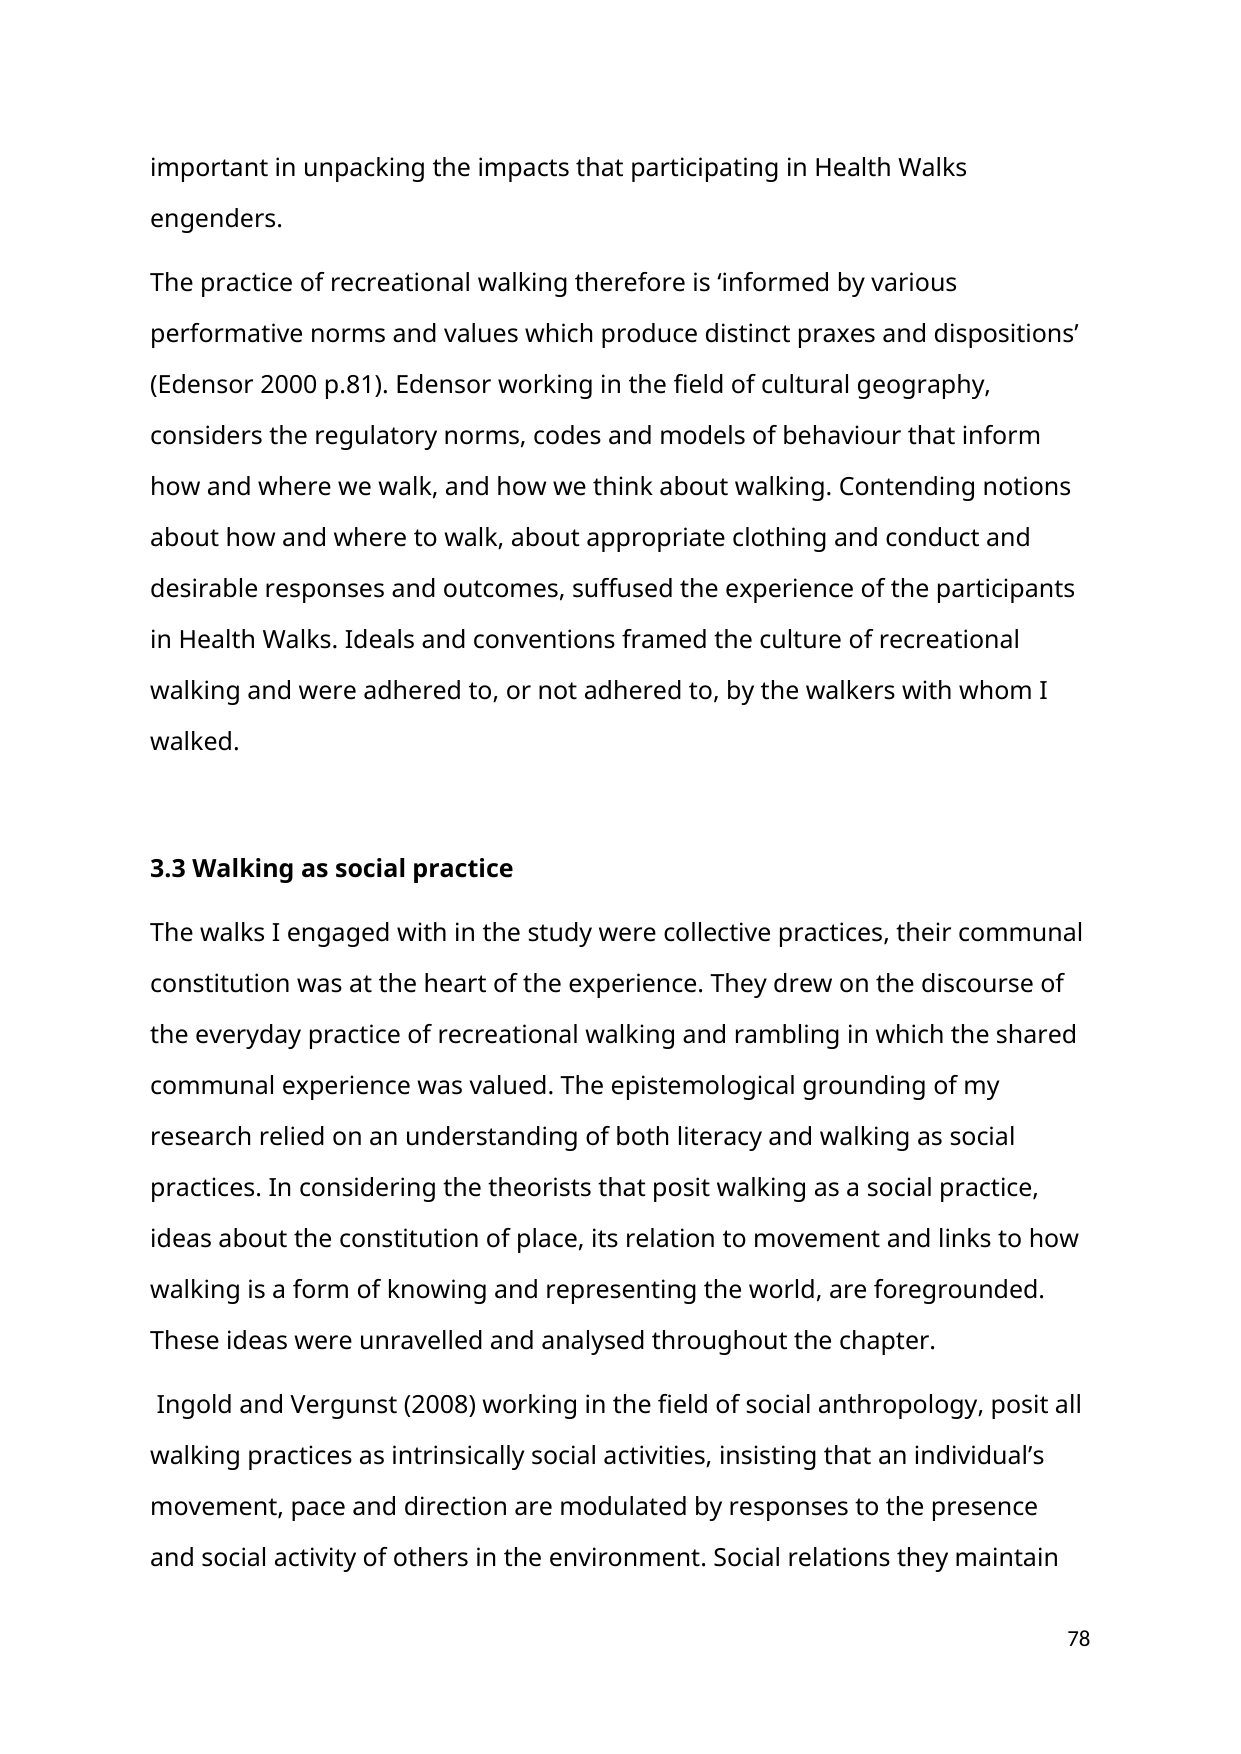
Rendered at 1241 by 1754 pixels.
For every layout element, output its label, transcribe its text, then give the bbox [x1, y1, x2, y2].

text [150, 1386, 1090, 1574]
text The walks I engaged with in the study were collective practices, their communal constitution was at the heart of the experience. They drew on the discourse of the everyday practice of recreational walking and rambling in which the shared communal experience was valued. The epistemological grounding of my research relied on an understanding of both literacy and walking as social practices. In considering the theorists that posit walking as a social practice, ideas about the constitution of place, its relation to movement and links to how walking is a form of knowing and representing the world, are foregrounded. These ideas were unravelled and analysed throughout the chapter. [150, 914, 1090, 1357]
text 3.3 Walking as social practice [150, 851, 1090, 885]
text The practice of recreational walking therefore is ‘informed by various performative norms and values which produce distinct praxes and dispositions’ (Edensor 2000 p.81). Edensor working in the field of cultural geography, considers the regulatory norms, codes and models of behaviour that inform how and where we walk, and how we think about walking. Contending notions about how and where to walk, about appropriate clothing and conduct and desirable responses and outcomes, suffused the experience of the participants in Health Walks. Ideals and conventions framed the culture of recreational walking and were adhered to, or not adhered to, by the walkers with whom I walked. [150, 264, 1090, 758]
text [150, 150, 1090, 235]
